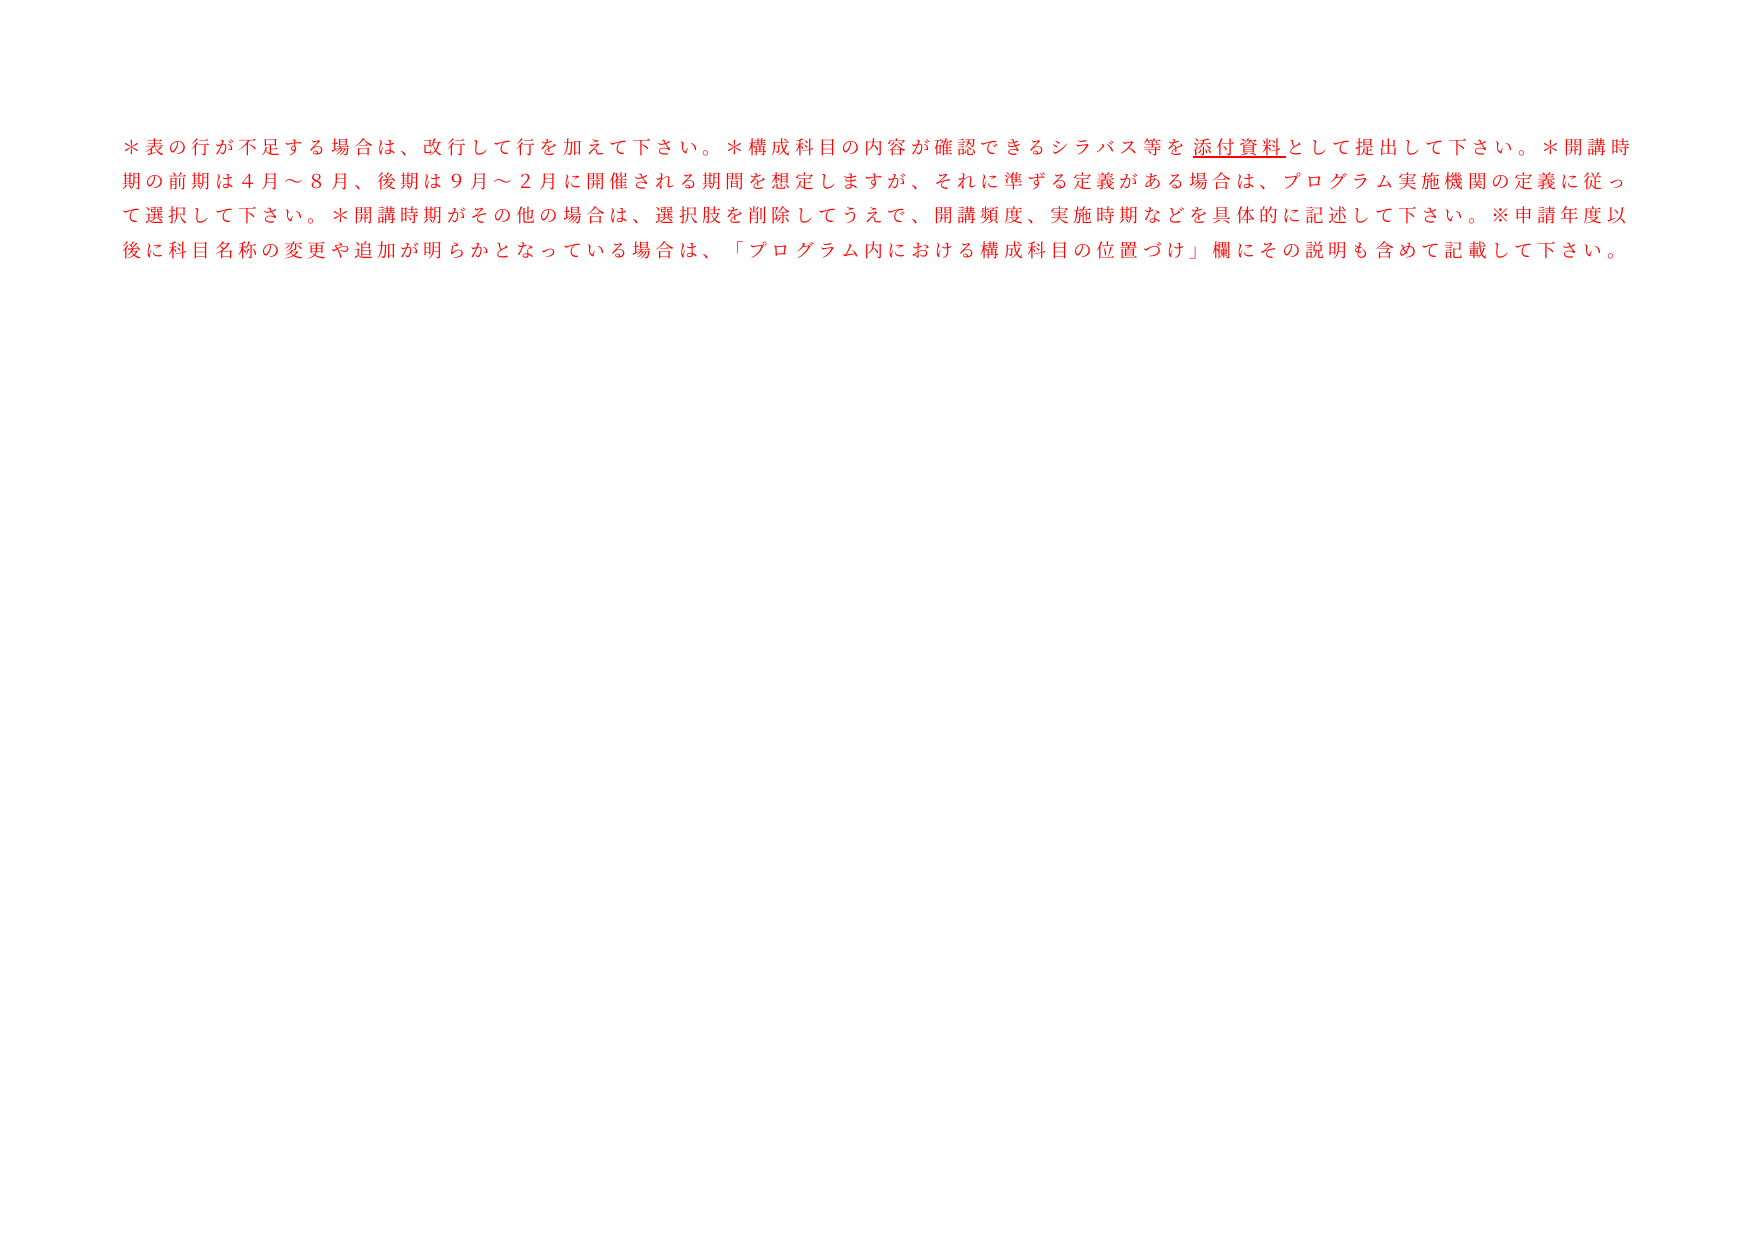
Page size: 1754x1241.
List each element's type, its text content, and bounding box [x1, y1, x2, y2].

text ＊表の行が不足する場合は、改行して行を加えて下さい。＊構成科目の内容が確認できるシラバス等を添付資料として提出して下さい。＊開講時期の前期は４月～８月、後期は９月～２月に開催される期間を想定しますが、それに準ずる定義がある場合は、プログラム実施機関の定義に従って選択して下さい。＊開講時期がその他の場合は、選択肢を削除してうえで、開講頻度、実施時期などを具体的に記述して下さい。※申請年度以後に科目名称の変更や追加が明らかとなっている場合は、「プログラム内における構成科目の位置づけ」欄にその説明も含めて記載して下さい。 [122, 129, 1635, 266]
